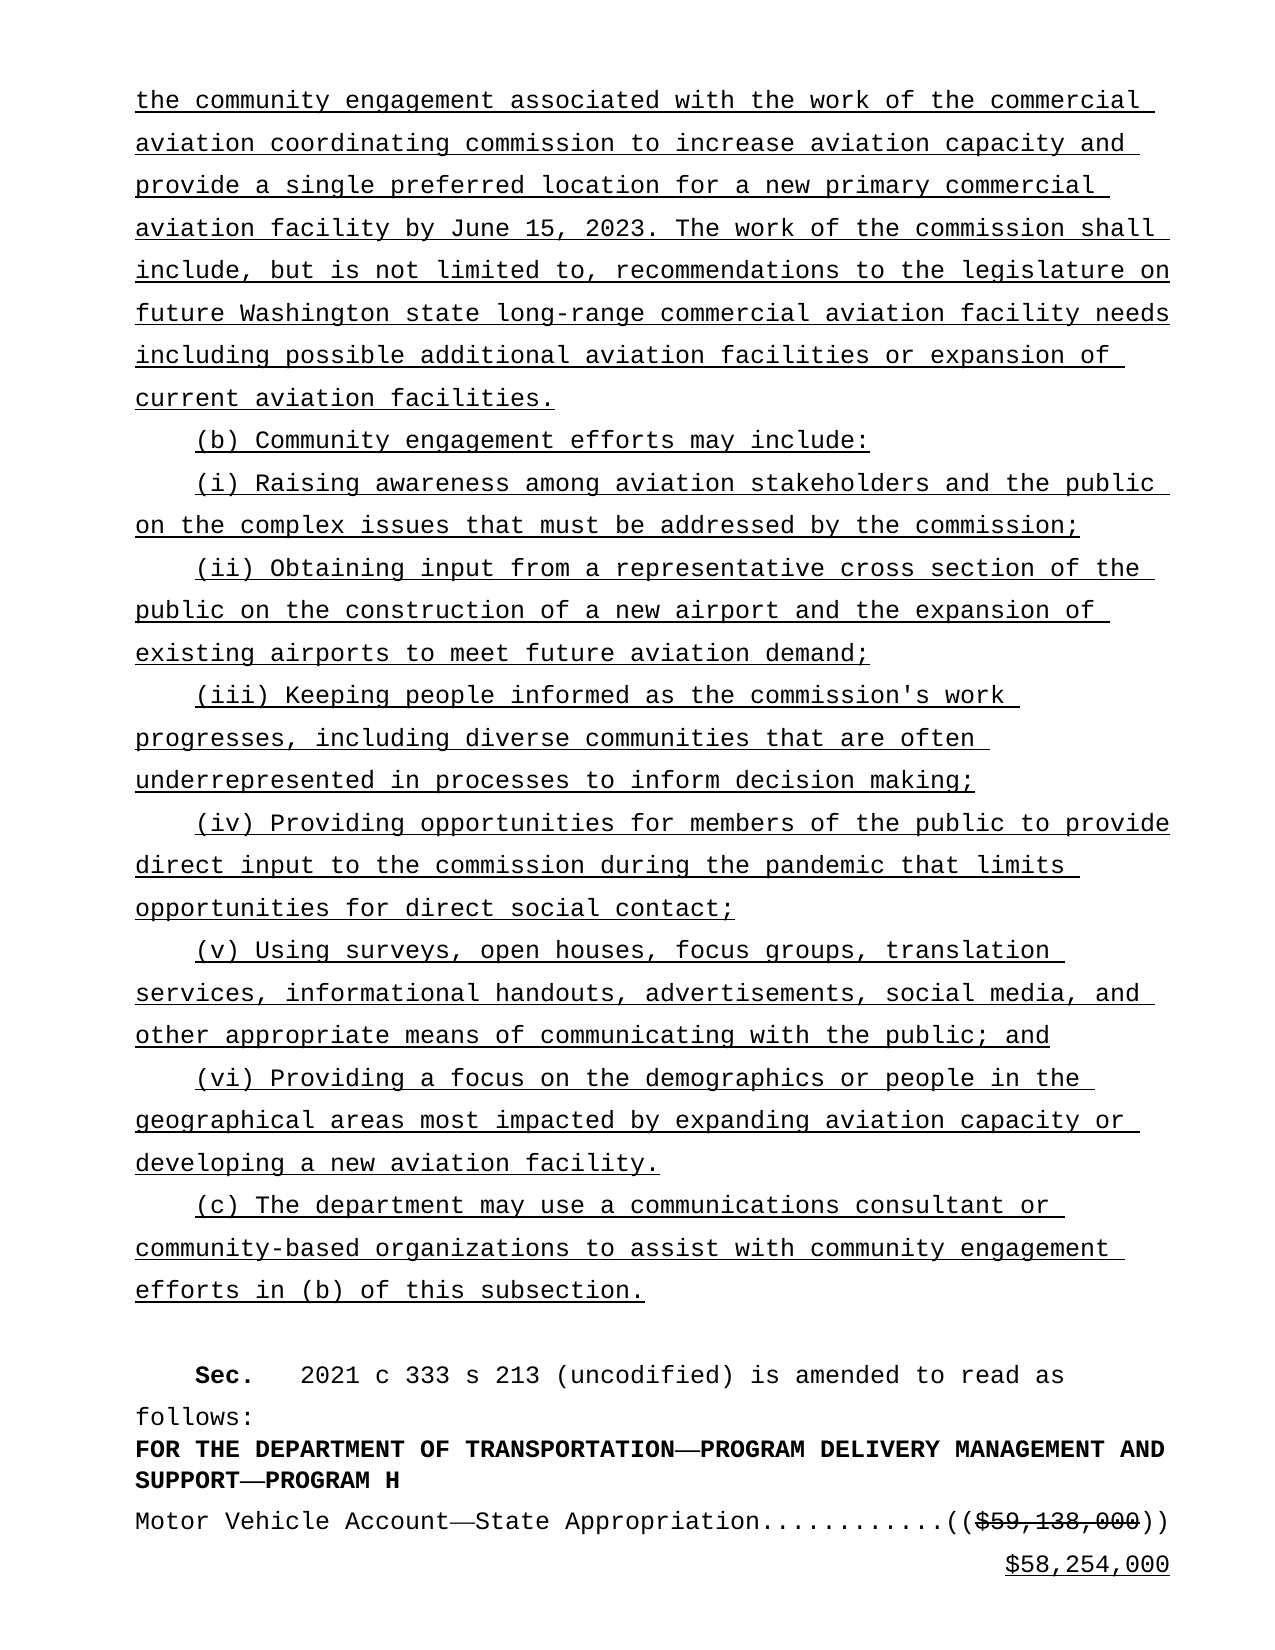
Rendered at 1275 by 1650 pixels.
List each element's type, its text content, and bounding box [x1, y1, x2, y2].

text (b) Community engagement efforts may include: [135, 415, 1170, 457]
text Motor Vehicle Account—State Appropriation (($59,138,000)) [135, 1496, 1170, 1538]
text (c) The department may use a communications consultant or community-based organizations to assist with community engagement efforts in (b) of this subsection. [135, 1180, 1170, 1307]
text (ii) Obtaining input from a representative cross section of the public on the construction of a new airport and the expansion of existing airports to meet future aviation demand; [135, 542, 1170, 670]
text Sec. 2021 c 333 s 213 (uncodified) is amended to read as follows: [135, 1349, 1170, 1434]
text (vi) Providing a focus on the demographics or people in the geographical areas most impacted by expanding aviation capacity or developing a new aviation facility. [135, 1052, 1170, 1180]
text (v) Using surveys, open houses, focus groups, translation services, informational handouts, advertisements, social media, and other appropriate means of communicating with the public; and [135, 925, 1170, 1052]
text $58,254,000 [135, 1538, 1170, 1581]
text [135, 75, 1170, 239]
text (iii) Keeping people informed as the commission's work progresses, including diverse communities that are often underrepresented in processes to inform decision making; [135, 670, 1170, 797]
text (iv) Providing opportunities for members of the public to provide direct input to the commission during the pandemic that limits opportunities for direct social contact; [135, 797, 1170, 925]
text (i) Raising awareness among aviation stakeholders and the public on the complex issues that must be addressed by the commission; [135, 457, 1170, 542]
text FOR THE DEPARTMENT OF TRANSPORTATION—PROGRAM DELIVERY MANAGEMENT AND SUPPORT—PROGRAM H [135, 1434, 1170, 1496]
